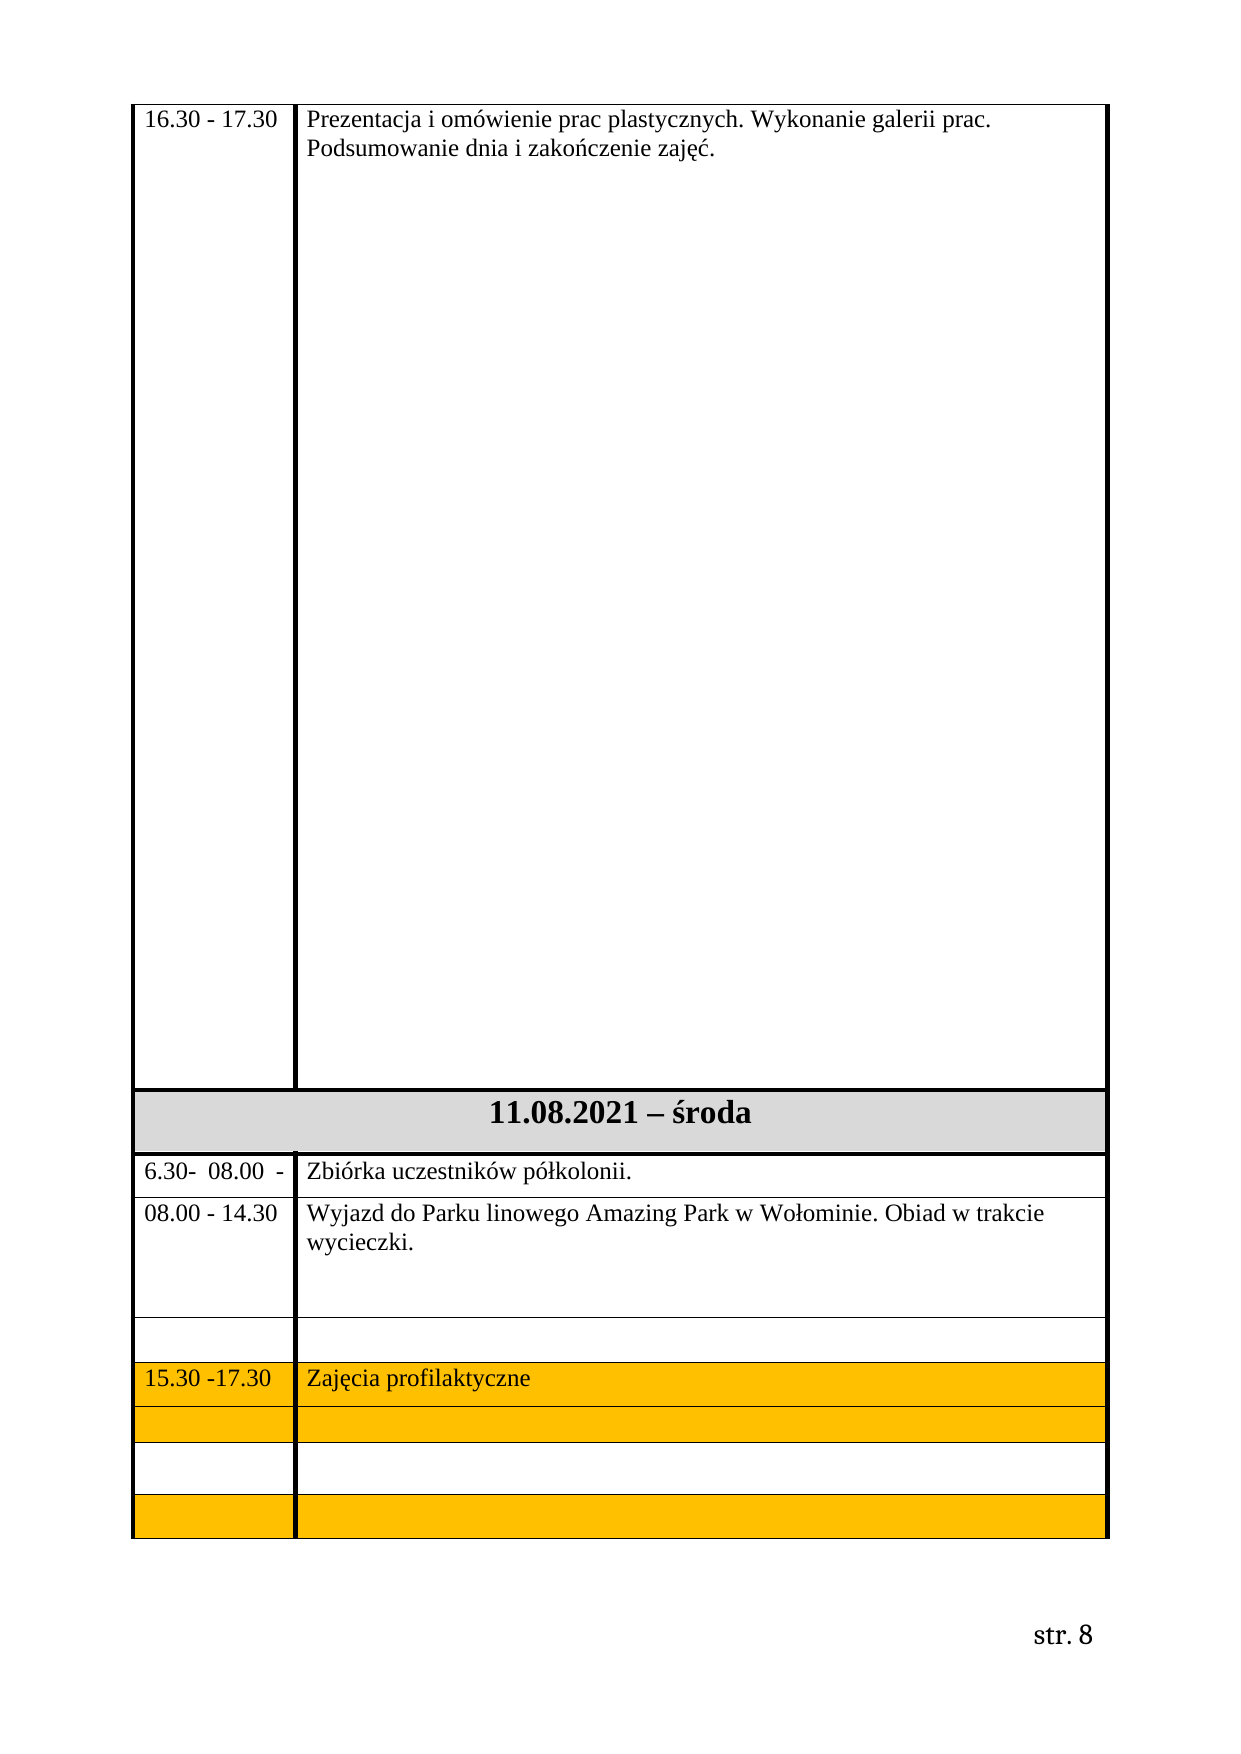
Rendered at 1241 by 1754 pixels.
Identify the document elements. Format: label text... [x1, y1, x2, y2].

table_cell 11.08.2021 – środa [135, 1092, 1105, 1151]
table_cell 16.30 - 17.30 [135, 105, 293, 1088]
table_cell [298, 1318, 1105, 1362]
table_cell [298, 1407, 1105, 1442]
table_cell [135, 1318, 293, 1362]
table_cell Wyjazd do Parku linowego Amazing Park w Wołominie. Obiad w trakcie wycieczki. [298, 1198, 1105, 1317]
table_cell Zajęcia profilaktyczne [298, 1363, 1105, 1406]
table_cell [135, 1495, 293, 1538]
table_cell [135, 1407, 293, 1442]
table_cell 08.00 - 14.30 [135, 1198, 293, 1317]
table_cell [298, 1443, 1105, 1494]
table_cell 6.30- 08.00 - 08.00 [135, 1156, 293, 1197]
table_cell [135, 1443, 293, 1494]
table_cell 15.30 -17.30 [135, 1363, 293, 1406]
table_cell Prezentacja i omówienie prac plastycznych. Wykonanie galerii prac. Podsumowanie dnia i zakończenie zajęć. [298, 105, 1105, 1088]
table_cell Zbiórka uczestników półkolonii. [298, 1156, 1105, 1197]
table_cell [298, 1495, 1105, 1538]
